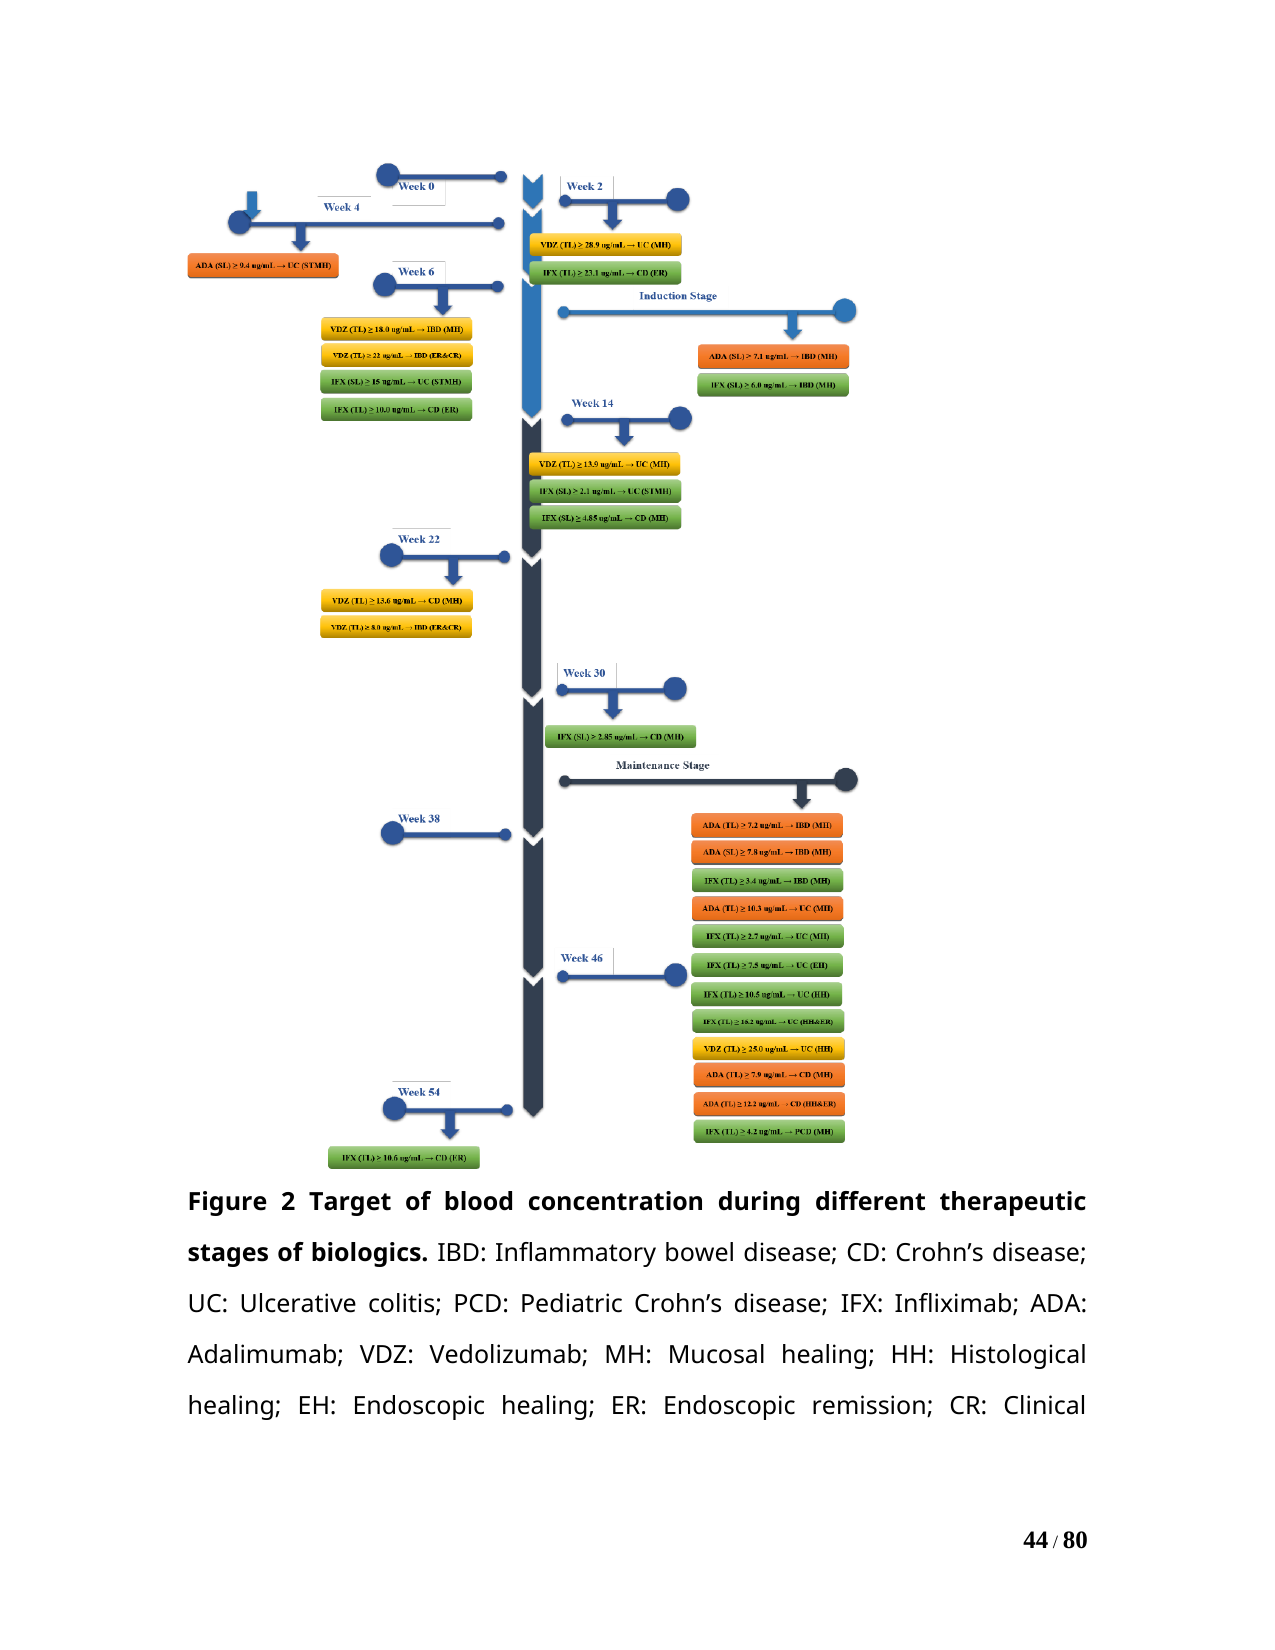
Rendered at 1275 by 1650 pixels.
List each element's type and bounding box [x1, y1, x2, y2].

text [187, 1183, 1087, 1421]
picture [187, 150, 861, 1169]
